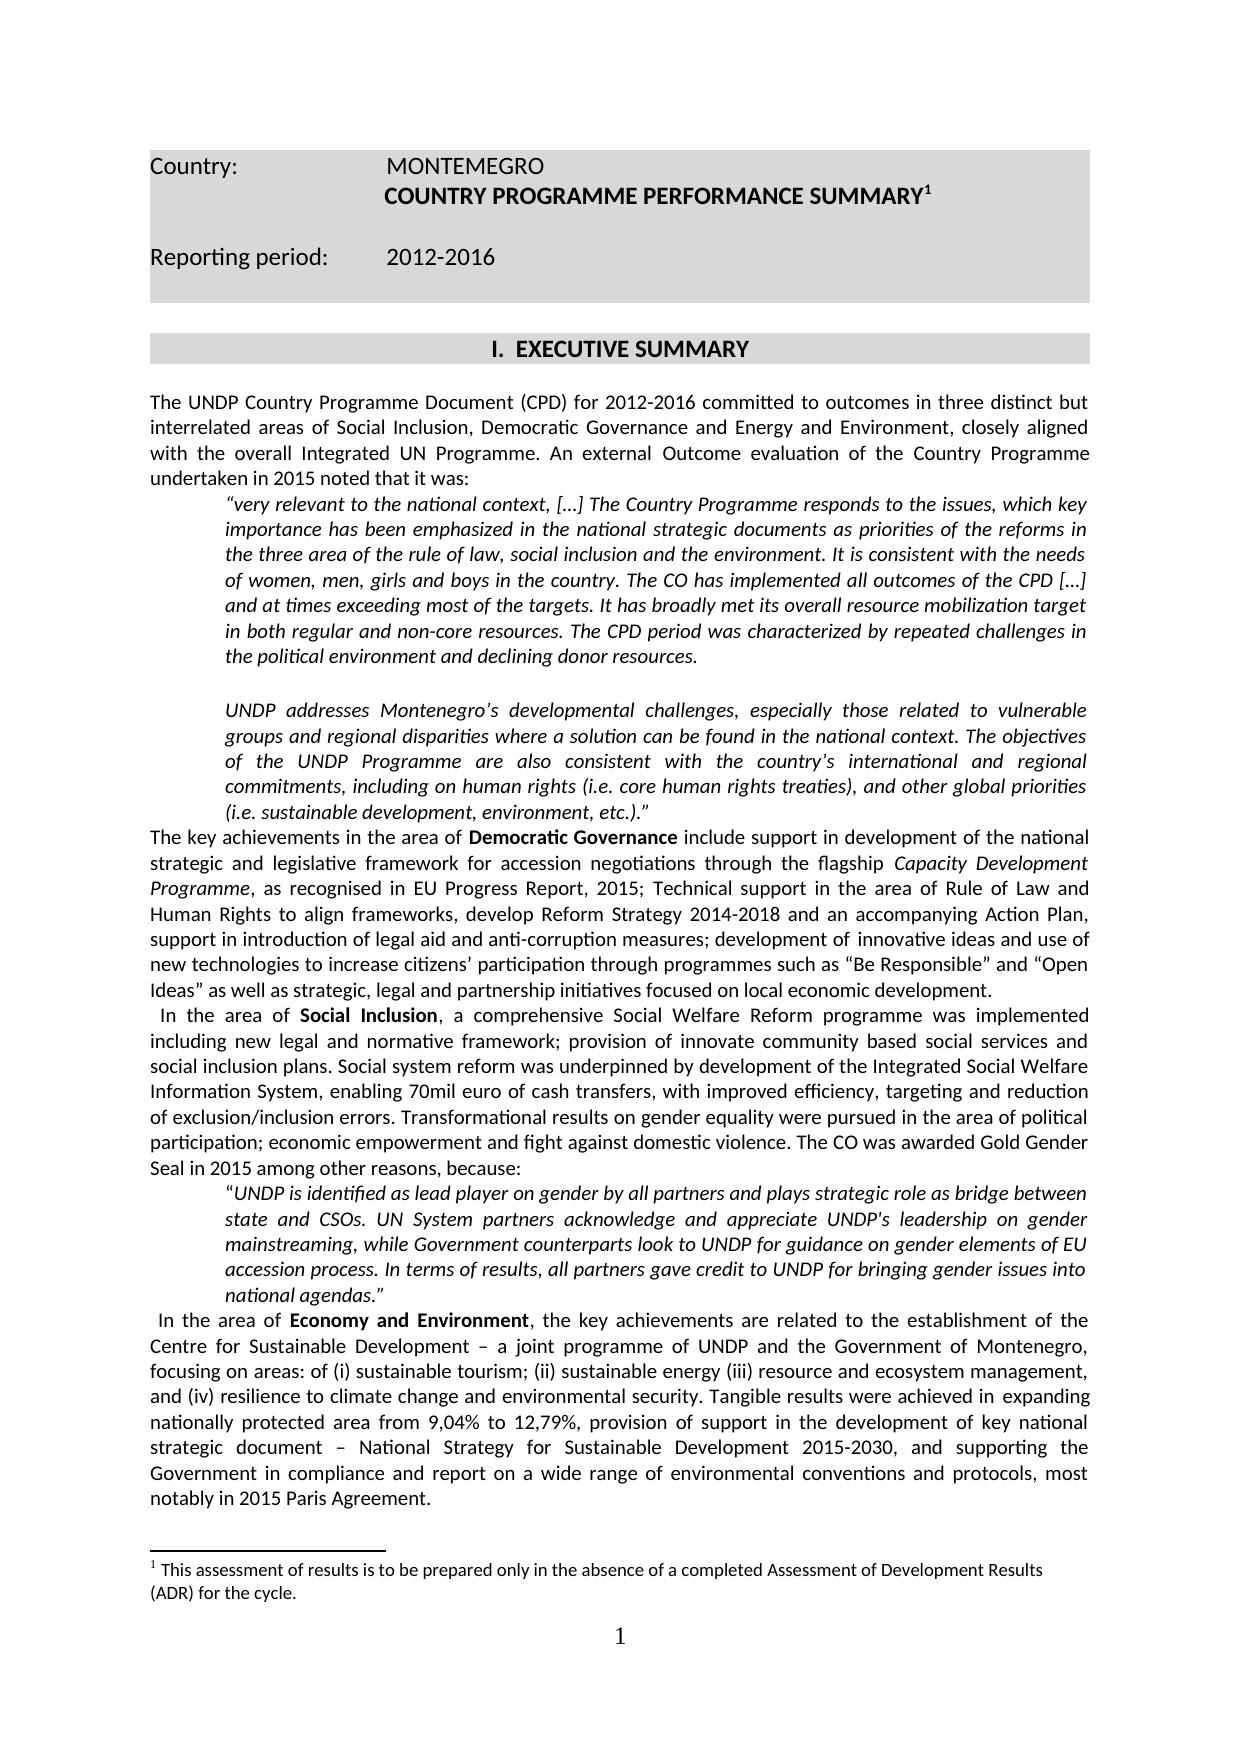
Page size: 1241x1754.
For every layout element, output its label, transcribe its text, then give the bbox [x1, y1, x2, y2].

subtitle COUNTRY PROGRAMME PERFORMANCE SUMMARY [150, 181, 1090, 211]
subtitle Country: MONTEMEGRO [150, 150, 1090, 181]
text UNDP addresses Montenegro’s developmental challenges, especially those related to vulnerable groups and regional disparities where a solution can be found in the national context. The objectives of the UNDP Programme are also consistent with the country’s international and regional commitments, including on human rights (i.e. core human rights treaties), and other global priorities (i.e. sustainable development, environment, etc.).” [225, 697, 1090, 824]
text In the area of Social Inclusion, a comprehensive Social Welfare Reform programme was implemented including new legal and normative framework; provision of innovate community based social services and social inclusion plans. Social system reform was underpinned by development of the Integrated Social Welfare Information System, enabling 70mil euro of cash transfers, with improved efficiency, targeting and reduction of exclusion/inclusion errors. Transformational results on gender equality were pursued in the area of political participation; economic empowerment and fight against domestic violence. The CO was awarded Gold Gender Seal in 2015 among other reasons, because: [150, 1002, 1090, 1180]
text “UNDP is identified as lead player on gender by all partners and plays strategic role as bridge between state and CSOs. UN System partners acknowledge and appreciate UNDP's leadership on gender mainstreaming, while Government counterparts look to UNDP for guidance on gender elements of EU accession process. In terms of results, all partners gave credit to UNDP for bringing gender issues into national agendas.” [225, 1180, 1090, 1307]
text The UNDP Country Programme Document (CPD) for 2012-2016 committed to outcomes in three distinct but interrelated areas of Social Inclusion, Democratic Governance and Energy and Environment, closely aligned with the overall Integrated UN Programme. An external Outcome evaluation of the Country Programme undertaken in 2015 noted that it was: [150, 389, 1090, 491]
subtitle I. EXECUTIVE SUMMARY [150, 333, 1090, 364]
subtitle Reporting period: 2012-2016 [150, 242, 1090, 272]
text “very relevant to the national context, […] The Country Programme responds to the issues, which key importance has been emphasized in the national strategic documents as priorities of the reforms in the three area of the rule of law, social inclusion and the environment. It is consistent with the needs of women, men, girls and boys in the country. The CO has implemented all outcomes of the CPD […] and at times exceeding most of the targets. It has broadly met its overall resource mobilization target in both regular and non-core resources. The CPD period was characterized by repeated challenges in the political environment and declining donor resources. [225, 491, 1090, 669]
text In the area of Economy and Environment, the key achievements are related to the establishment of the Centre for Sustainable Development – a joint programme of UNDP and the Government of Montenegro, focusing on areas: of (i) sustainable tourism; (ii) sustainable energy (iii) resource and ecosystem management, and (iv) resilience to climate change and environmental security. Tangible results were achieved in expanding nationally protected area from 9,04% to 12,79%, provision of support in the development of key national strategic document – National Strategy for Sustainable Development 2015-2030, and supporting the Government in compliance and report on a wide range of environmental conventions and protocols, most notably in 2015 Paris Agreement. [150, 1307, 1090, 1511]
text The key achievements in the area of Democratic Governance include support in development of the national strategic and legislative framework for accession negotiations through the flagship Capacity Development Programme, as recognised in EU Progress Report, 2015; Technical support in the area of Rule of Law and Human Rights to align frameworks, develop Reform Strategy 2014-2018 and an accompanying Action Plan, support in introduction of legal aid and anti-corruption measures; development of innovative ideas and use of new technologies to increase citizens’ participation through programmes such as “Be Responsible” and “Open Ideas” as well as strategic, legal and partnership initiatives focused on local economic development. [150, 824, 1090, 1002]
